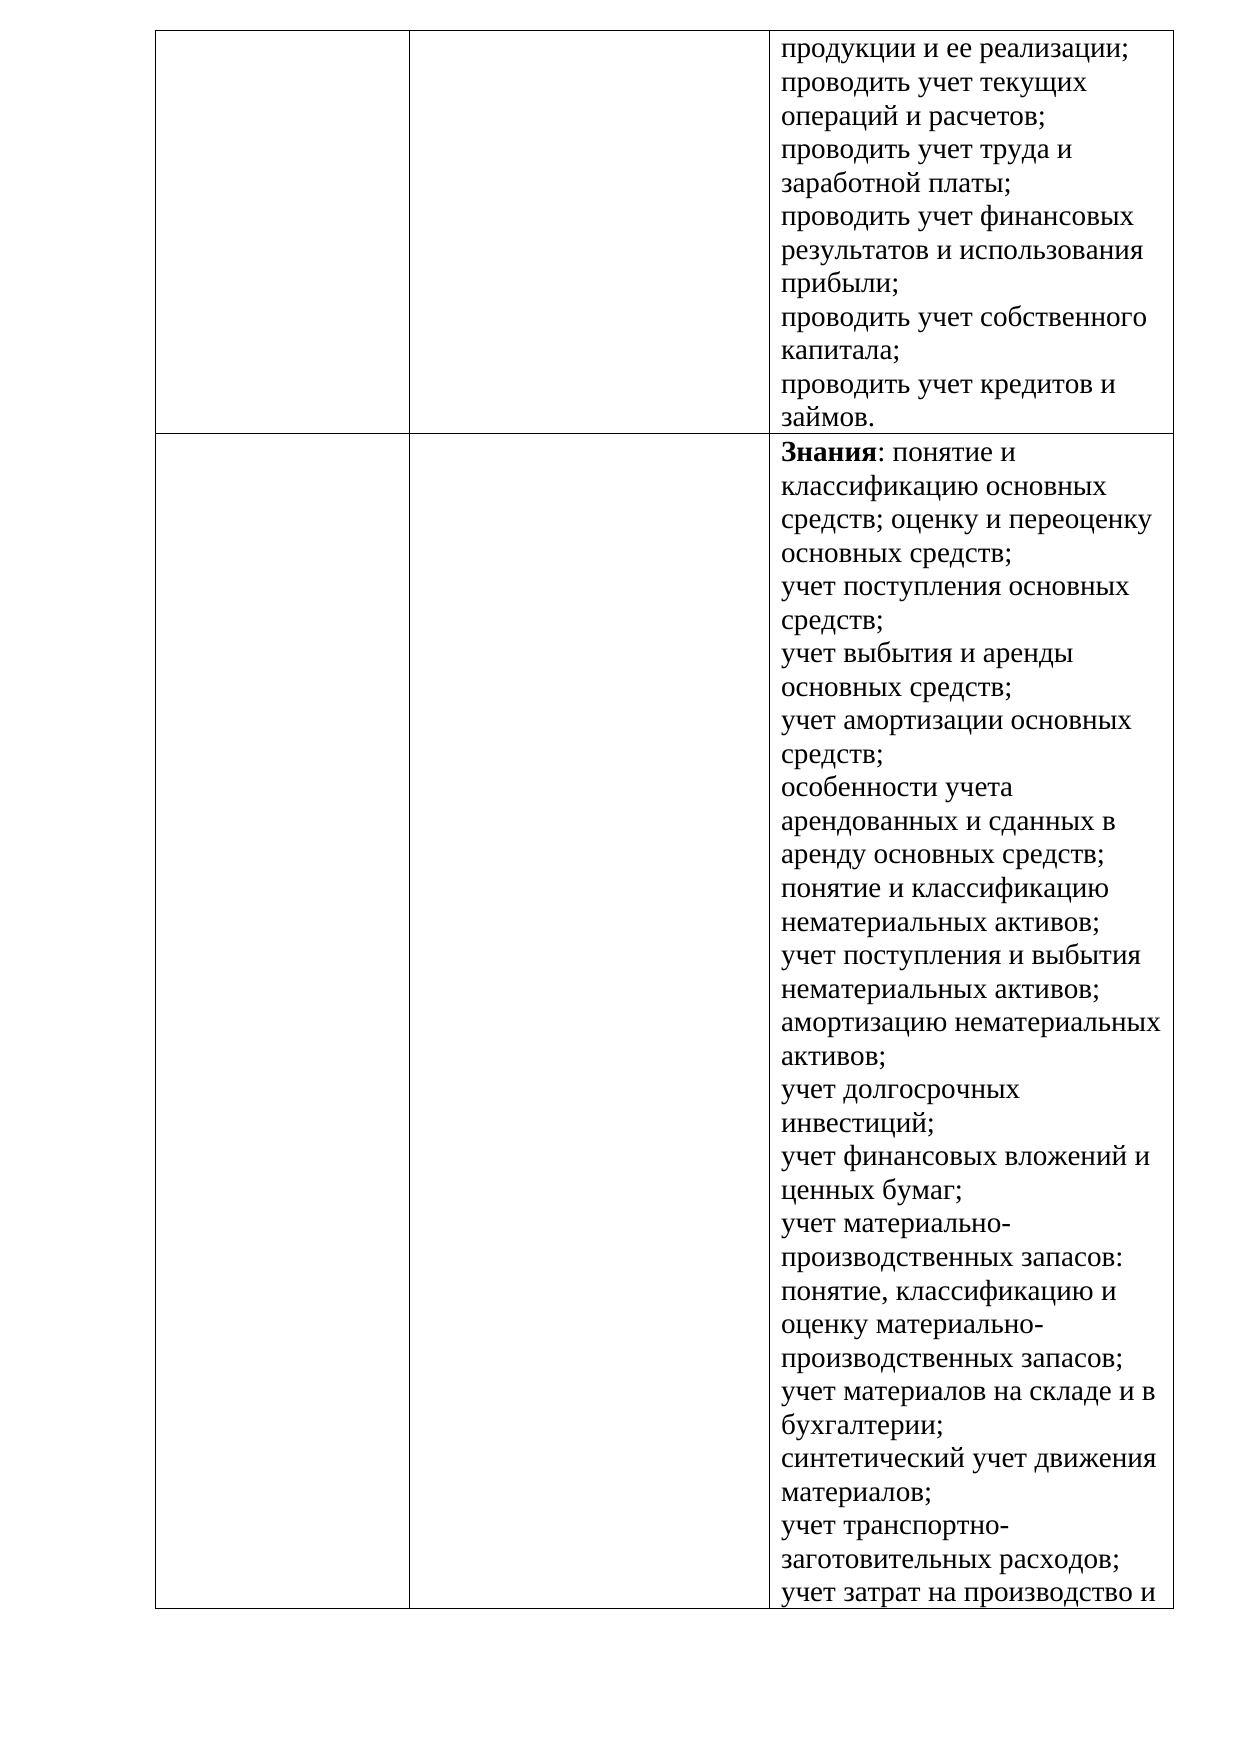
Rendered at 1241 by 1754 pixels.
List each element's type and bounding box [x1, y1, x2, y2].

table_cell [156, 31, 409, 433]
table_cell [410, 31, 769, 433]
table_cell [770, 434, 1173, 1608]
table_cell [156, 434, 409, 1608]
table_cell [770, 31, 1173, 433]
table_cell [410, 434, 769, 1608]
